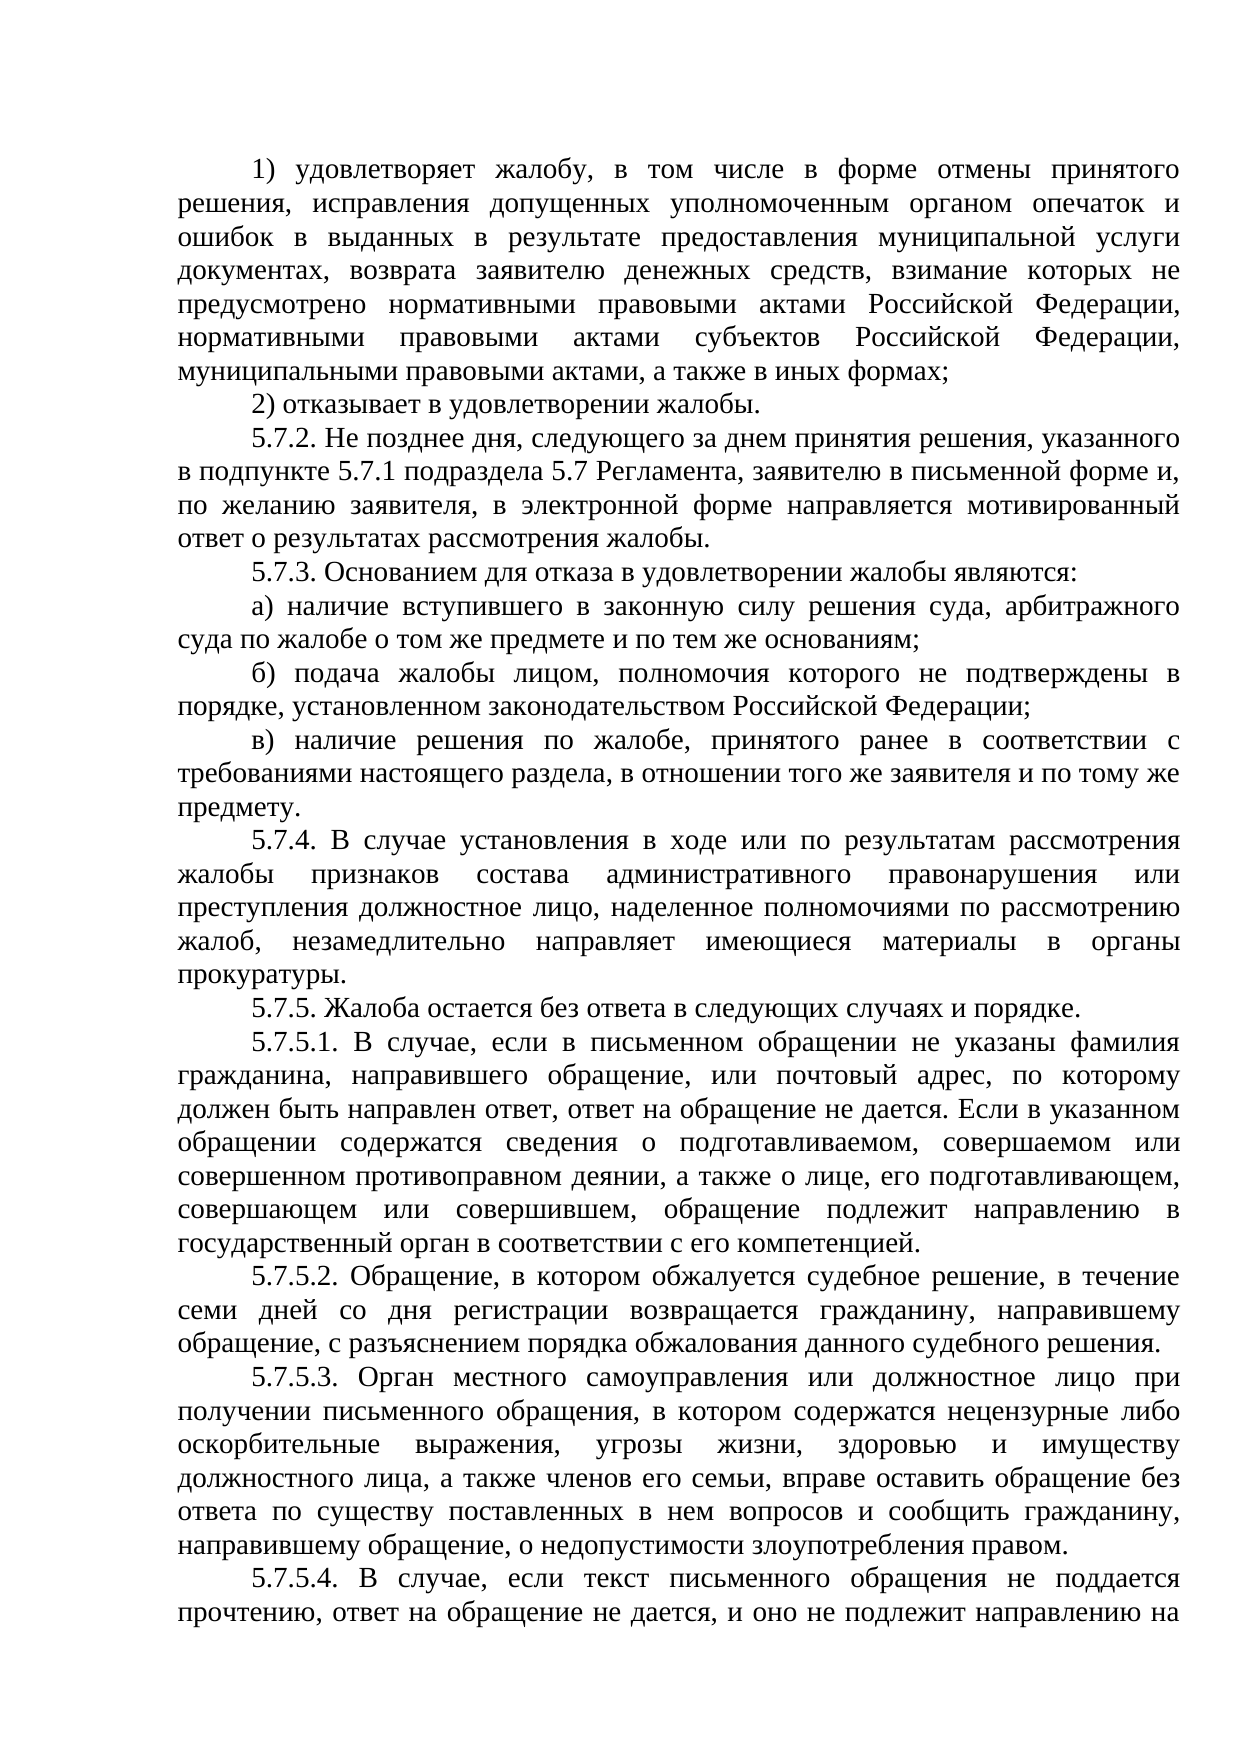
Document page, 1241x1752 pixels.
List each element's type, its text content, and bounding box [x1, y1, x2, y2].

text 2) отказывает в удовлетворении жалобы. [177, 386, 1181, 420]
text а) наличие вступившего в законную силу решения суда, арбитражного суда по жалобе о том же предмете и по тем же основаниям; [177, 588, 1181, 655]
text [177, 1560, 1181, 1627]
text 5.7.3. Основанием для отказа в удовлетворении жалобы являются: [177, 554, 1181, 588]
text 5.7.5.1. В случае, если в письменном обращении не указаны фамилия гражданина, направившего обращение, или почтовый адрес, по которому должен быть направлен ответ, ответ на обращение не дается. Если в указанном обращении содержатся сведения о подготавливаемом, совершаемом или совершенном противоправном деянии, а также о лице, его подготавливающем, совершающем или совершившем, обращение подлежит направлению в государственный орган в соответствии с его компетенцией. [177, 1024, 1181, 1258]
text 5.7.2. Не позднее дня, следующего за днем принятия решения, указанного в подпункте 5.7.1 подраздела 5.7 Регламента, заявителю в письменной форме и, по желанию заявителя, в электронной форме направляется мотивированный ответ о результатах рассмотрения жалобы. [177, 420, 1181, 554]
text 5.7.5.3. Орган местного самоуправления или должностное лицо при получении письменного обращения, в котором содержатся нецензурные либо оскорбительные выражения, угрозы жизни, здоровью и имуществу должностного лица, а также членов его семьи, вправе оставить обращение без ответа по существу поставленных в нем вопросов и сообщить гражданину, направившему обращение, о недопустимости злоупотребления правом. [177, 1359, 1181, 1560]
text 1) удовлетворяет жалобу, в том числе в форме отмены принятого решения, исправления допущенных уполномоченным органом опечаток и ошибок в выданных в результате предоставления муниципальной услуги документах, возврата заявителю денежных средств, взимание которых не предусмотрено нормативными правовыми актами Российской Федерации, нормативными правовыми актами субъектов Российской Федерации, муниципальными правовыми актами, а также в иных формах; [177, 152, 1181, 386]
text 5.7.5.2. Обращение, в котором обжалуется судебное решение, в течение семи дней со дня регистрации возвращается гражданину, направившему обращение, с разъяснением порядка обжалования данного судебного решения. [177, 1258, 1181, 1359]
text 5.7.4. В случае установления в ходе или по результатам рассмотрения жалобы признаков состава административного правонарушения или преступления должностное лицо, наделенное полномочиями по рассмотрению жалоб, незамедлительно направляет имеющиеся материалы в органы прокуратуры. [177, 822, 1181, 990]
text 5.7.5. Жалоба остается без ответа в следующих случаях и порядке. [177, 990, 1181, 1024]
text б) подача жалобы лицом, полномочия которого не подтверждены в порядке, установленном законодательством Российской Федерации; [177, 655, 1181, 722]
text в) наличие решения по жалобе, принятого ранее в соответствии с требованиями настоящего раздела, в отношении того же заявителя и по тому же предмету. [177, 722, 1181, 822]
